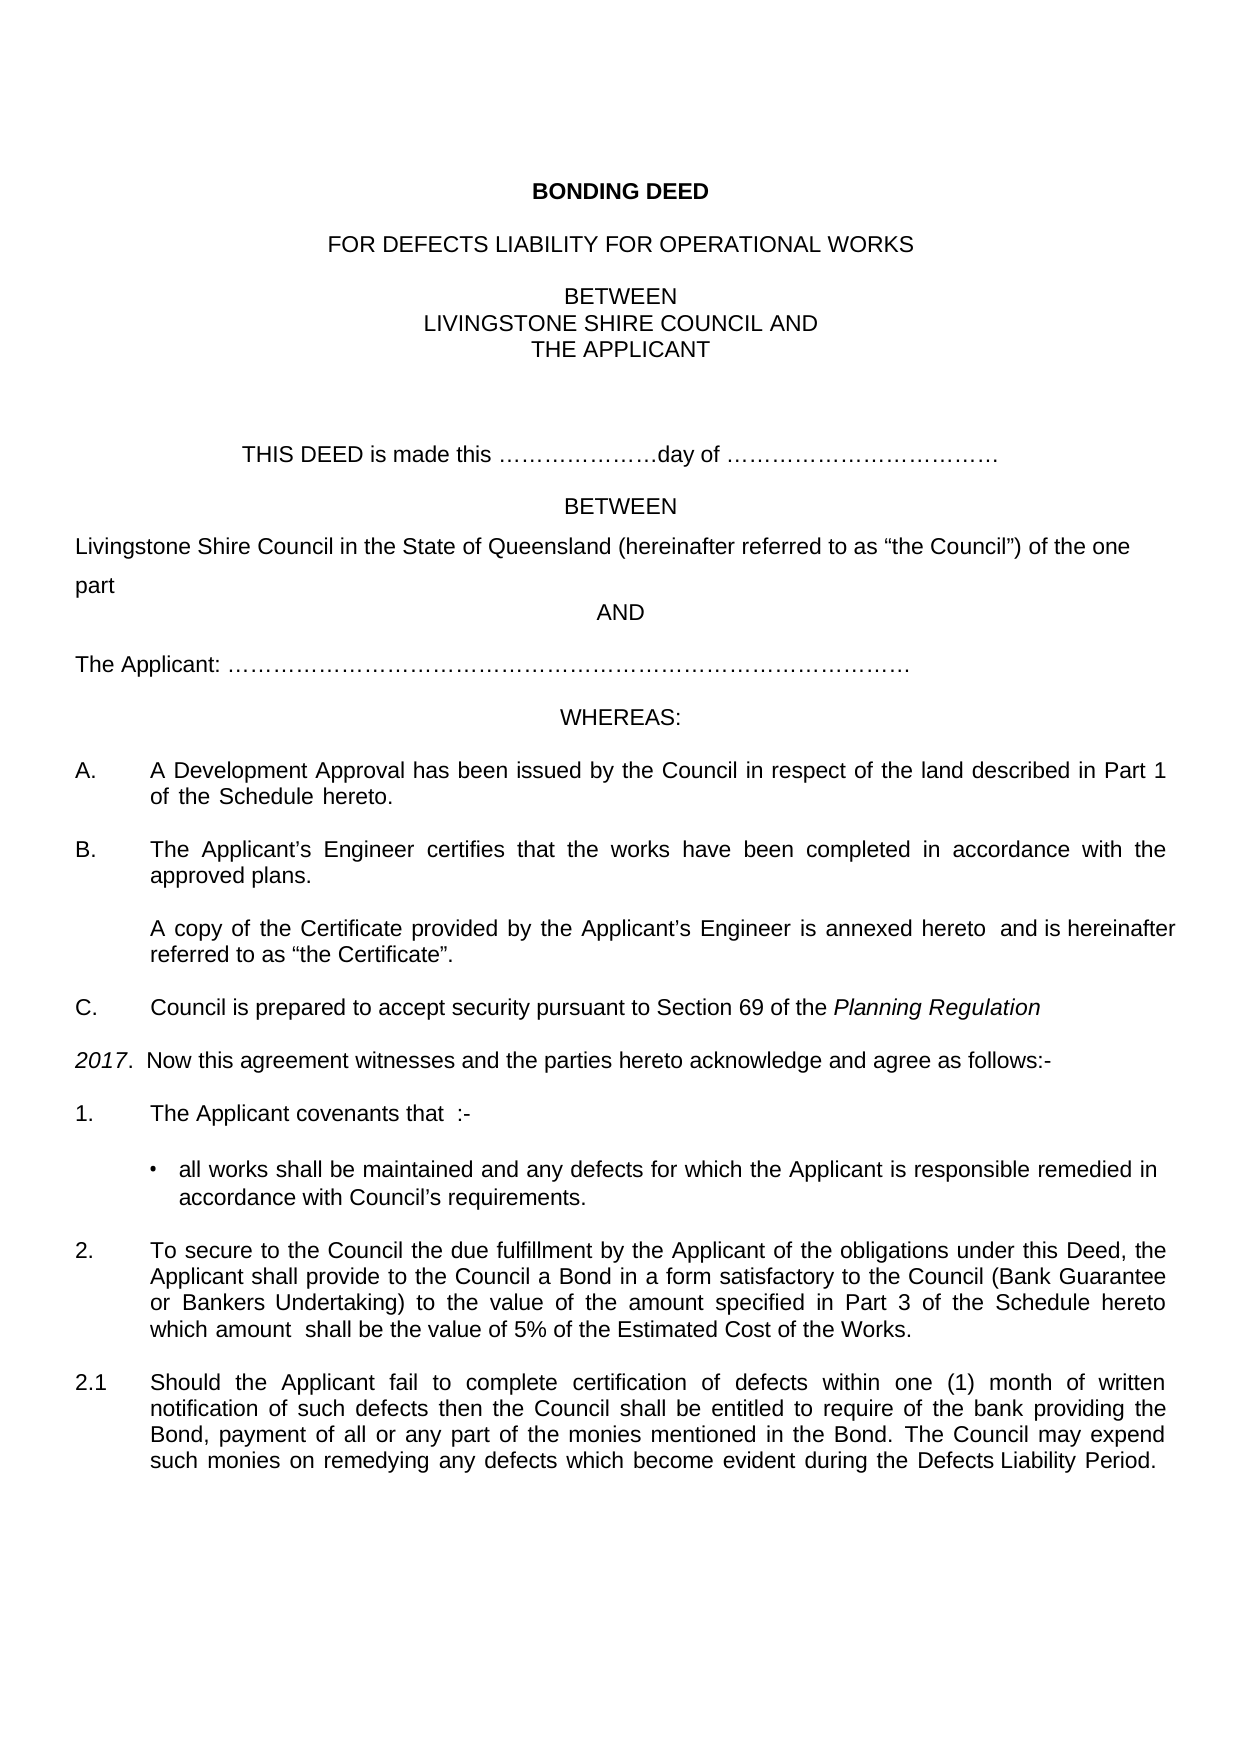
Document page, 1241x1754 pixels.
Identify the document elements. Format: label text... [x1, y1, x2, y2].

text LIVINGSTONE SHIRE COUNCIL AND THE APPLICANT [422, 311, 819, 363]
text THIS DEED is made this …………………day of ……………………………… BETWEEN [240, 416, 1001, 520]
text A copy of the Certificate provided by the Applicant’s Engineer is annexed hereto and is hereinafter referred to as “the Certificate”. [150, 915, 1178, 968]
list To secure to the Council the due fulfillment by the Applicant of the obligations under this Deed, the Applicant shall provide to the Council a Bond in a form satisfactory to the Council (Bank Guarantee or Bankers Undertaking) to the value of the amount specified in Part 3 of the Schedule hereto which amount shall be the value of 5% of the Estimated Cost of the Works. [75, 1237, 1166, 1342]
text The Applicant: ……………………………………………………………………………… [75, 651, 1178, 678]
list Council is prepared to accept security pursuant to Section 69 of the Planning Regulation 2017. Now this agreement witnesses and the parties hereto acknowledge and agree as follows:- [75, 994, 1106, 1073]
text WHEREAS: [325, 704, 916, 731]
text 2.1 Should the Applicant fail to complete certification of defects within one (1) month of written notification of such defects then the Council shall be entitled to require of the bank providing the Bond, payment of all or any part of the monies mentioned in the Bond. The Council may expend such monies on remedying any defects which become evident during the Defects Liability Period. [75, 1368, 1166, 1474]
text FOR DEFECTS LIABILITY FOR OPERATIONAL WORKS BETWEEN [325, 206, 916, 310]
list all works shall be maintained and any defects for which the Applicant is responsible remedied in accordance with Council’s requirements. [149, 1153, 1166, 1210]
list The Applicant’s Engineer certifies that the works have been completed in accordance with the approved plans. [75, 836, 1166, 889]
list The Applicant covenants that :- [75, 1100, 1178, 1127]
list A Development Approval has been issued by the Council in respect of the land described in Part 1 of the Schedule hereto. [75, 757, 1166, 809]
subtitle BONDING DEED [325, 178, 916, 204]
text Livingstone Shire Council in the State of Queensland (hereinafter referred to as “the Council”) of the one part [75, 520, 1167, 599]
text AND [325, 599, 916, 625]
